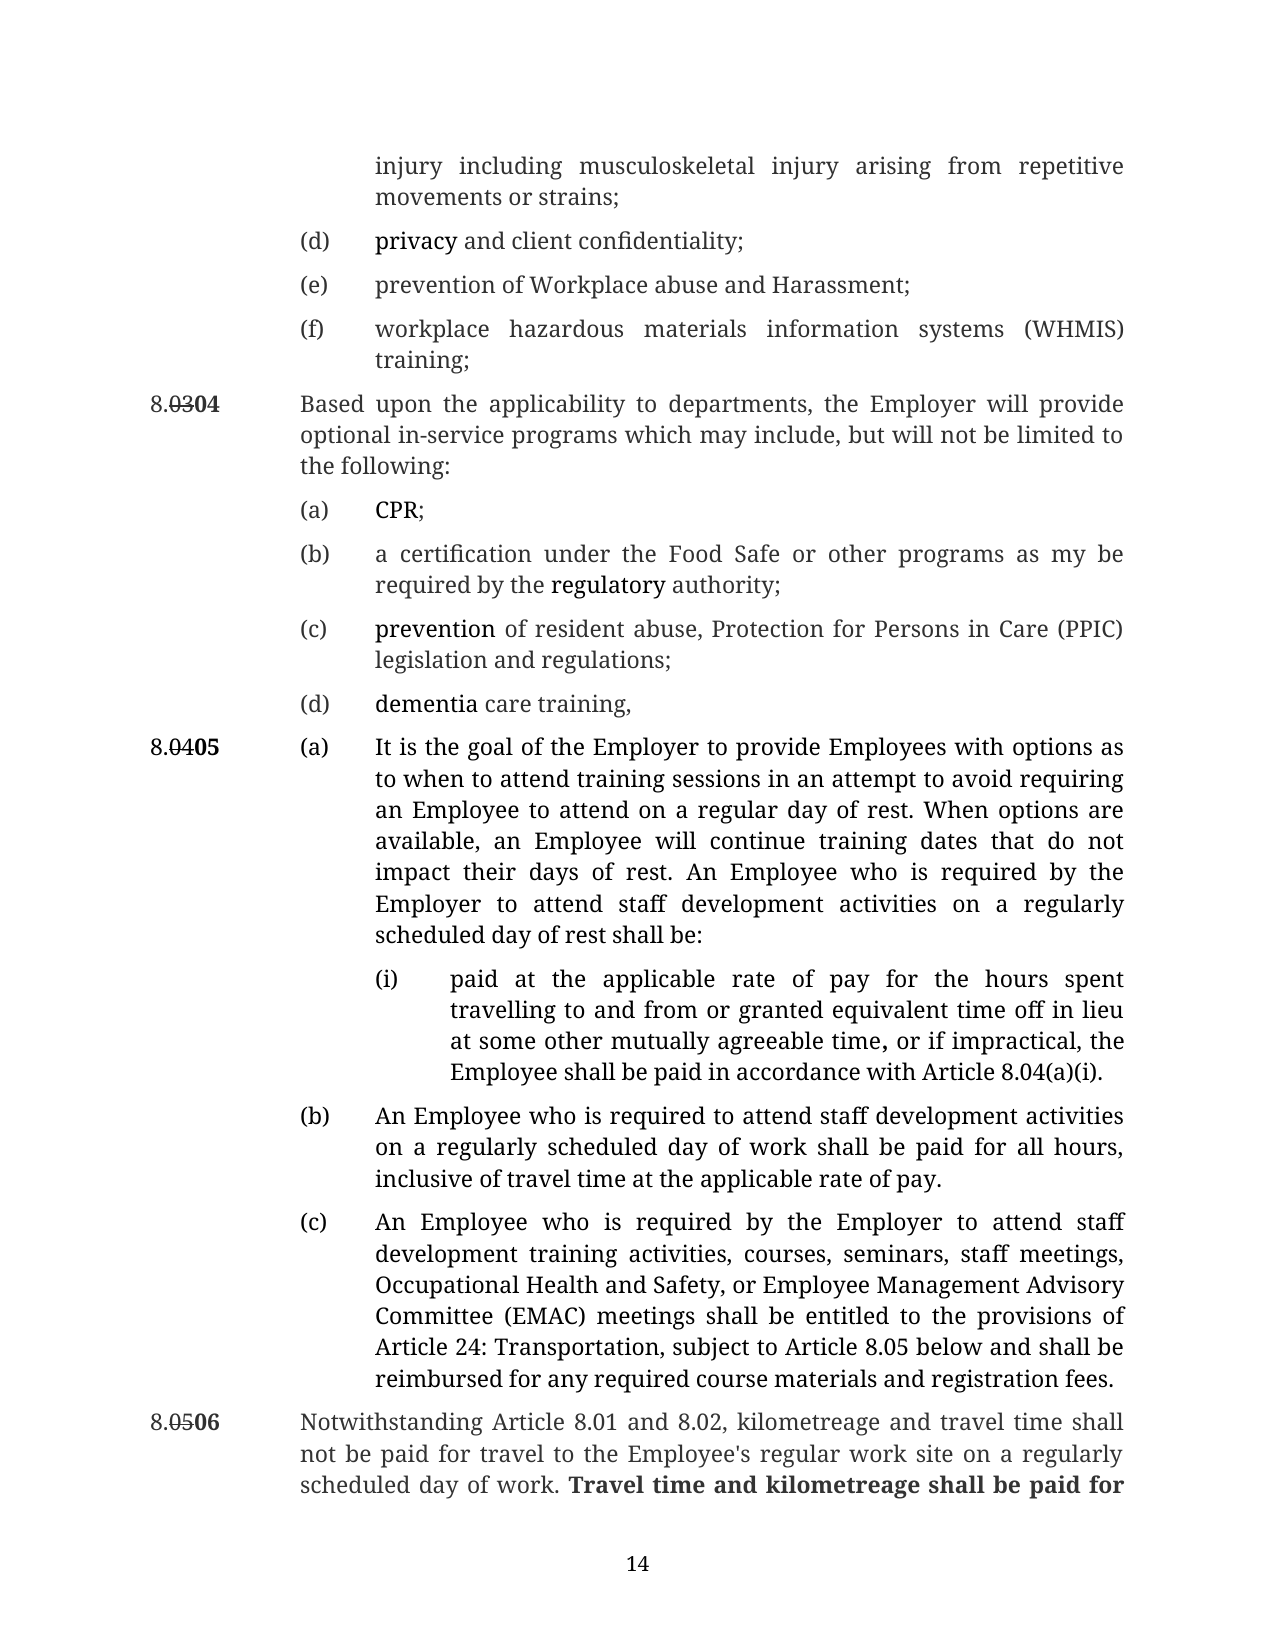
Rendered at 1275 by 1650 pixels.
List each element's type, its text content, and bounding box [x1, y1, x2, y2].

text (b) a certification under the Food Safe or other programs as my be required by the regulatory authority; [300, 537, 1125, 600]
text (f) workplace hazardous materials information systems (WHMIS) training; [300, 312, 1125, 375]
text (i) paid at the applicable rate of pay for the hours spent travelling to and from or granted equivalent time off in lieu at some other mutually agreeable time, or if impractical, the Employee shall be paid in accordance with Article 8.04(a)(i). [375, 962, 1125, 1087]
text (a) CPR; [300, 494, 1125, 525]
text (e) prevention of Workplace abuse and Harassment; [300, 269, 1125, 300]
text 8.0405 (a) It is the goal of the Employer to provide Employees with options as to when to attend training sessions in an attempt to avoid requiring an Employee to attend on a regular day of rest. When options are available, an Employee will continue training dates that do not impact their days of rest. An Employee who is required by the Employer to attend staff development activities on a regularly scheduled day of rest shall be: [150, 731, 1125, 950]
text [300, 150, 1125, 212]
text (b) An Employee who is required to attend staff development activities on a regularly scheduled day of work shall be paid for all hours, inclusive of travel time at the applicable rate of pay. [300, 1100, 1125, 1194]
text 8.0304 Based upon the applicability to departments, the Employer will provide optional in-service programs which may include, but will not be limited to the following: [150, 387, 1125, 481]
text (d) dementia care training, [300, 687, 1125, 719]
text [150, 1406, 1125, 1500]
text (d) privacy and client confidentiality; [300, 225, 1125, 256]
text (c) An Employee who is required by the Employer to attend staff development training activities, courses, seminars, staff meetings, Occupational Health and Safety, or Employee Management Advisory Committee (EMAC) meetings shall be entitled to the provisions of Article 24: Transportation, subject to Article 8.05 below and shall be reimbursed for any required course materials and registration fees. [300, 1206, 1125, 1394]
text (c) prevention of resident abuse, Protection for Persons in Care (PPIC) legislation and regulations; [300, 612, 1125, 675]
